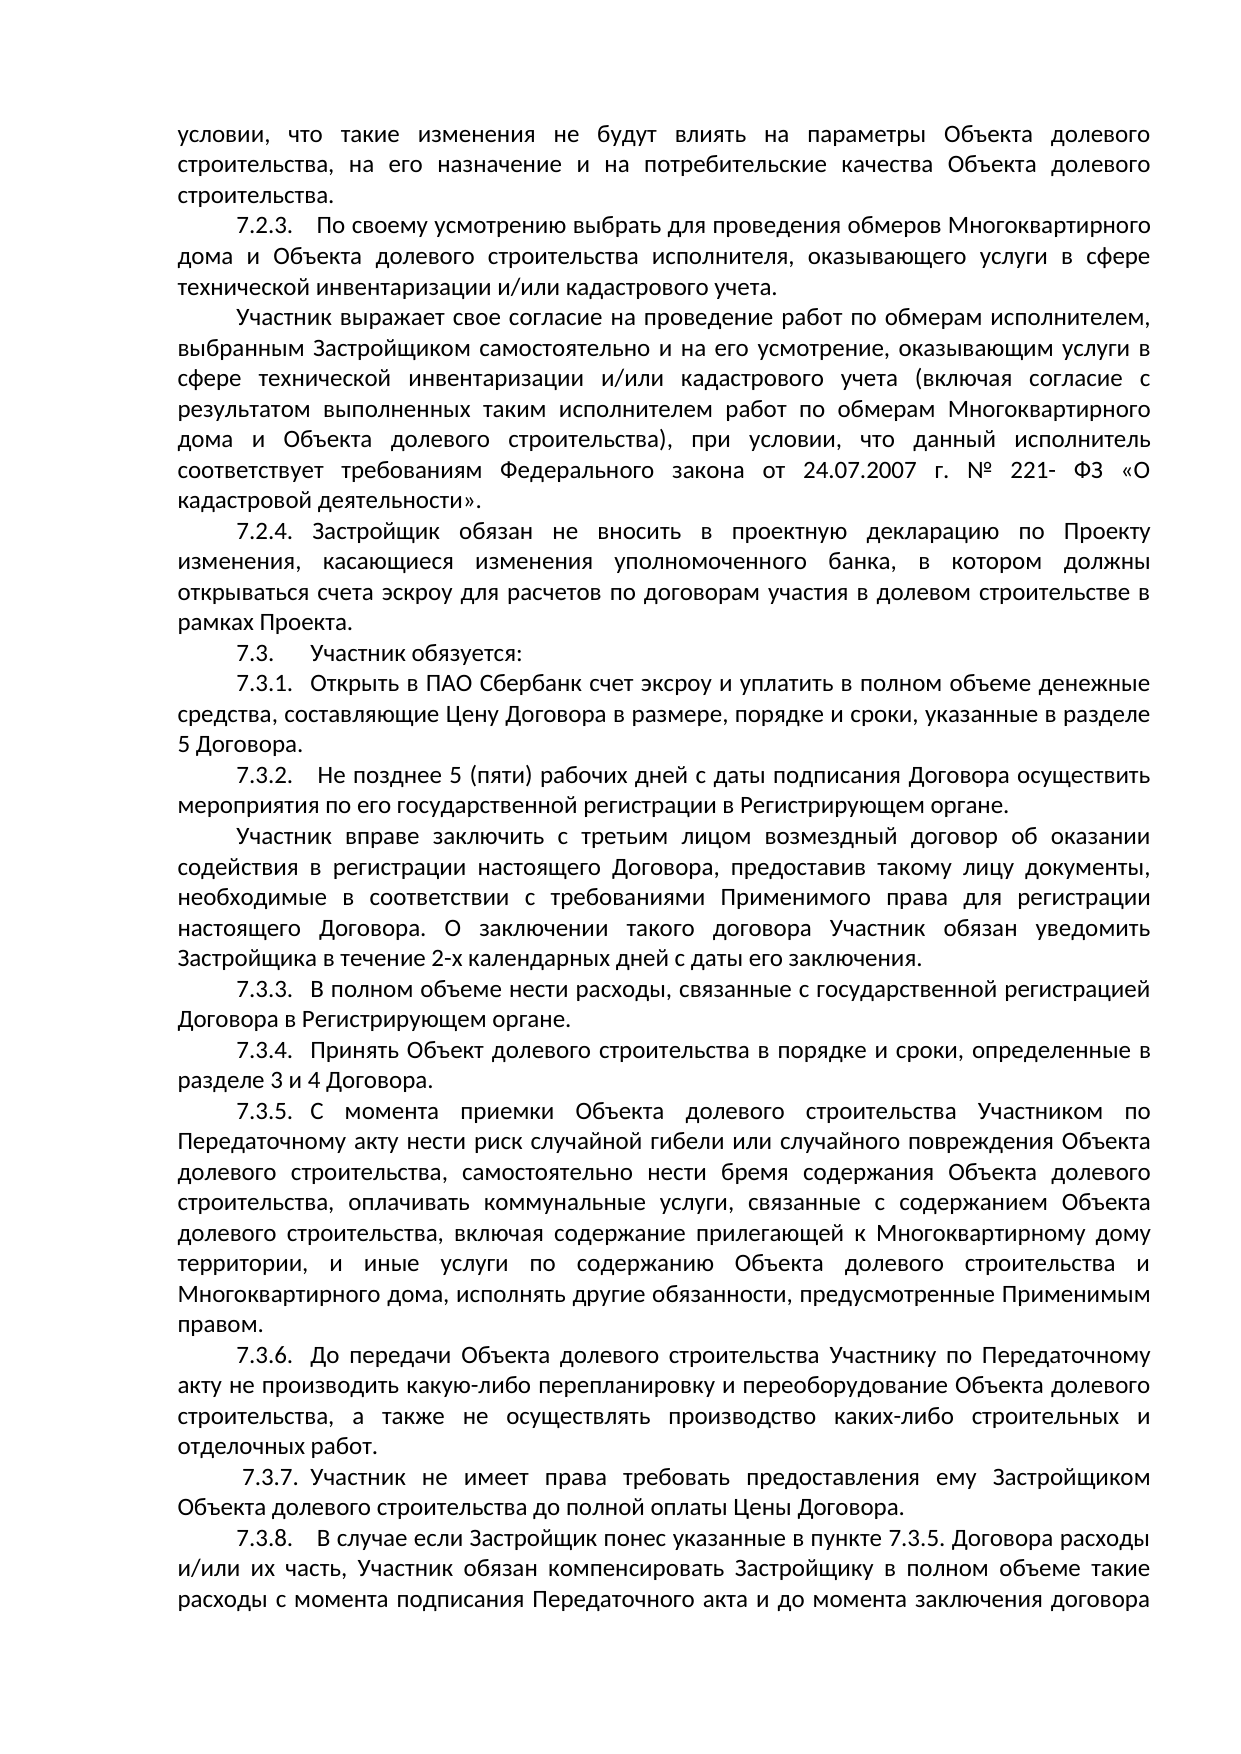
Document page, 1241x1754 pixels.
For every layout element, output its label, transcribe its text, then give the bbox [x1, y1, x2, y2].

text 7.3.6. До передачи Объекта долевого строительства Участнику по Передаточному акту не производить какую-либо перепланировку и переоборудование Объекта долевого строительства, а также не осуществлять производство каких-либо строительных и отделочных работ. [177, 1339, 1152, 1461]
text Участник выражает свое согласие на проведение работ по обмерам исполнителем, выбранным Застройщиком самостоятельно и на его усмотрение, оказывающим услуги в сфере технической инвентаризации и/или кадастрового учета (включая согласие с результатом выполненных таким исполнителем работ по обмерам Многоквартирного дома и Объекта долевого строительства), при условии, что данный исполнитель соответствует требованиям Федерального закона от 24.07.2007 г. № 221- ФЗ «О кадастровой деятельности». [177, 301, 1152, 515]
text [177, 118, 1152, 210]
text 7.3.5. С момента приемки Объекта долевого строительства Участником по Передаточному акту нести риск случайной гибели или случайного повреждения Объекта долевого строительства, самостоятельно нести бремя содержания Объекта долевого строительства, оплачивать коммунальные услуги, связанные с содержанием Объекта долевого строительства, включая содержание прилегающей к Многоквартирному дому территории, и иные услуги по содержанию Объекта долевого строительства и Многоквартирного дома, исполнять другие обязанности, предусмотренные Применимым правом. [177, 1095, 1152, 1339]
text Участник вправе заключить с третьим лицом возмездный договор об оказании содействия в регистрации настоящего Договора, предоставив такому лицу документы, необходимые в соответствии с требованиями Применимого права для регистрации настоящего Договора. О заключении такого договора Участник обязан уведомить Застройщика в течение 2-х календарных дней с даты его заключения. [177, 820, 1152, 973]
text 7.3. Участник обязуется: [177, 637, 1152, 667]
text 7.3.3. В полном объеме нести расходы, связанные с государственной регистрацией Договора в Регистрирующем органе. [177, 973, 1152, 1034]
text 7.3.7. Участник не имеет права требовать предоставления ему Застройщиком Объекта долевого строительства до полной оплаты Цены Договора. [177, 1461, 1152, 1522]
text 7.2.4. Застройщик обязан не вносить в проектную декларацию по Проекту изменения, касающиеся изменения уполномоченного банка, в котором должны открываться счета эскроу для расчетов по договорам участия в долевом строительстве в рамках Проекта. [177, 515, 1152, 637]
text 7.3.4. Принять Объект долевого строительства в порядке и сроки, определенные в разделе 3 и 4 Договора. [177, 1034, 1152, 1095]
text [177, 1522, 1152, 1614]
text 7.3.1. Открыть в ПАО Сбербанк счет эксроу и уплатить в полном объеме денежные средства, составляющие Цену Договора в размере, порядке и сроки, указанные в разделе 5 Договора. [177, 667, 1152, 759]
text 7.3.2. Не позднее 5 (пяти) рабочих дней с даты подписания Договора осуществить мероприятия по его государственной регистрации в Регистрирующем органе. [177, 759, 1152, 820]
text 7.2.3. По своему усмотрению выбрать для проведения обмеров Многоквартирного дома и Объекта долевого строительства исполнителя, оказывающего услуги в сфере технической инвентаризации и/или кадастрового учета. [177, 210, 1152, 301]
